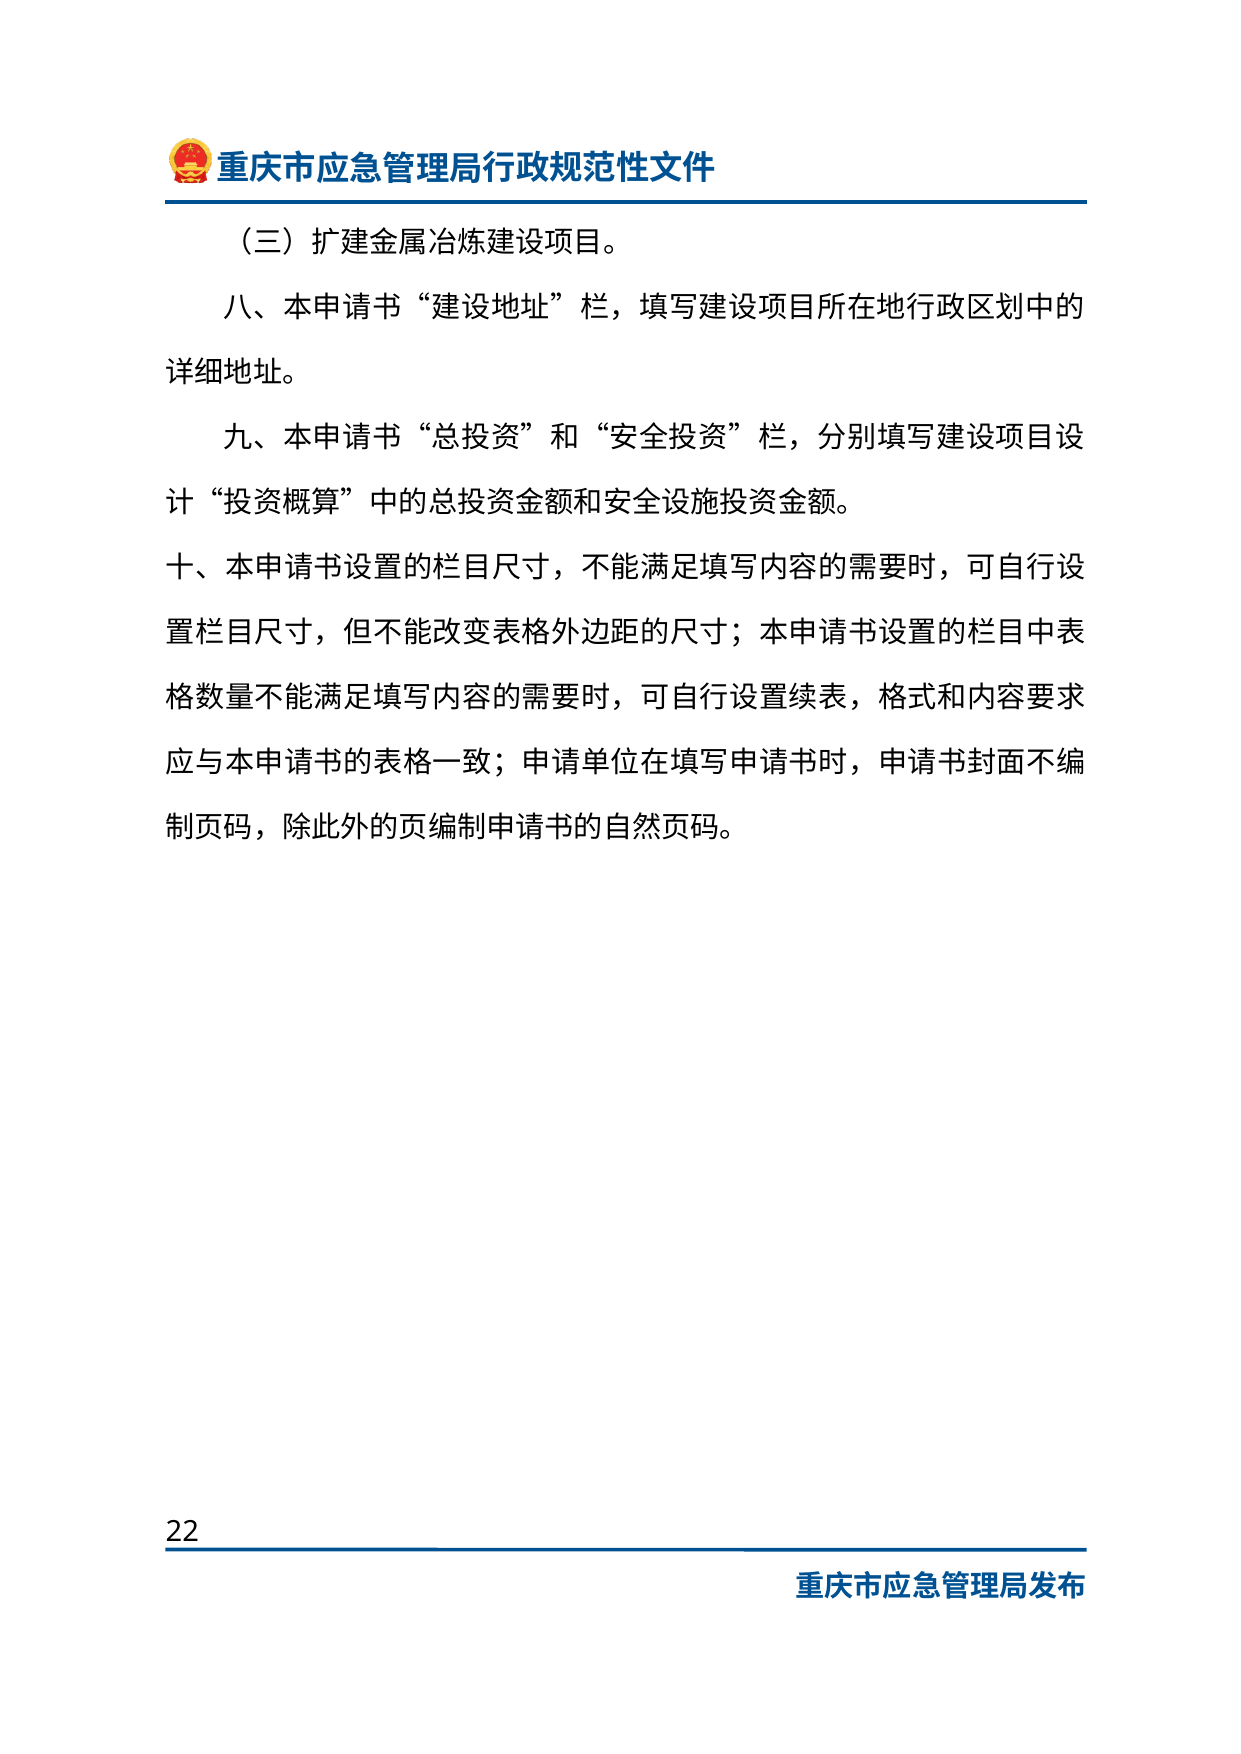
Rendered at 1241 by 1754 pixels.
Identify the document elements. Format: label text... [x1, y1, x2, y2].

text 十、本申请书设置的栏目尺寸，不能满足填写内容的需要时，可自行设置栏目尺寸，但不能改变表格外边距的尺寸；本申请书设置的栏目中表格数量不能满足填写内容的需要时，可自行设置续表，格式和内容要求应与本申请书的表格一致；申请单位在填写申请书时，申请书封面不编制页码，除此外的页编制申请书的自然页码。 [165, 532, 1087, 857]
picture [165, 136, 216, 187]
text （三）扩建金属冶炼建设项目。 [165, 207, 1087, 272]
text 九、本申请书“总投资”和“安全投资”栏，分别填写建设项目设计“投资概算”中的总投资金额和安全设施投资金额。 [165, 402, 1087, 532]
text 八、本申请书“建设地址”栏，填写建设项目所在地行政区划中的详细地址。 [165, 272, 1087, 402]
